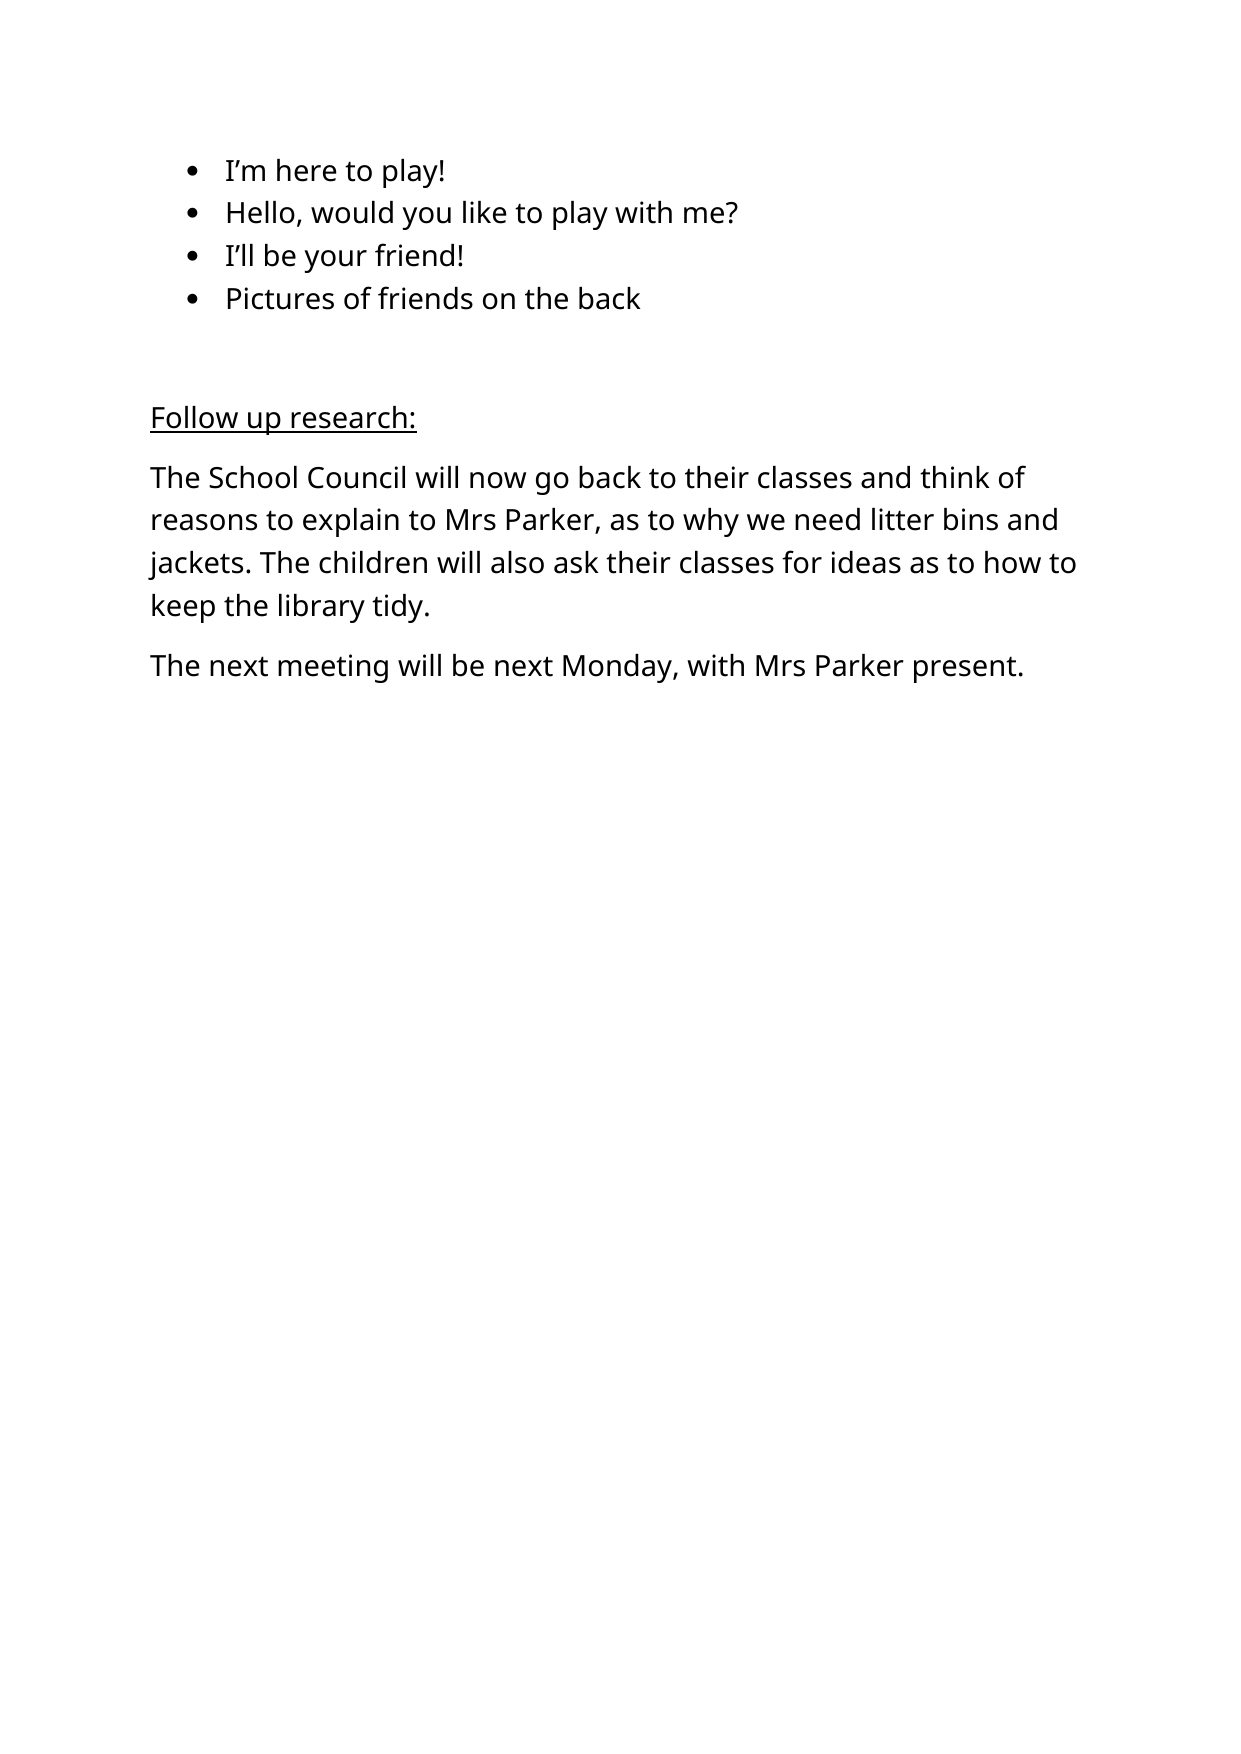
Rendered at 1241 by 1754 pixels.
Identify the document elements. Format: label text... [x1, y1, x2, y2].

text The next meeting will be next Monday, with Mrs Parker present. [150, 645, 1090, 684]
text Follow up research: [150, 397, 1090, 437]
list Pictures of friends on the back [187, 278, 1090, 318]
text The School Council will now go back to their classes and think of reasons to explain to Mrs Parker, as to why we need litter bins and jackets. The children will also ask their classes for ideas as to how to keep the library tidy. [150, 457, 1090, 625]
list Hello, would you like to play with me? [187, 193, 1090, 232]
list I’ll be your friend! [187, 236, 1090, 275]
list I’m here to play! [187, 150, 1090, 190]
